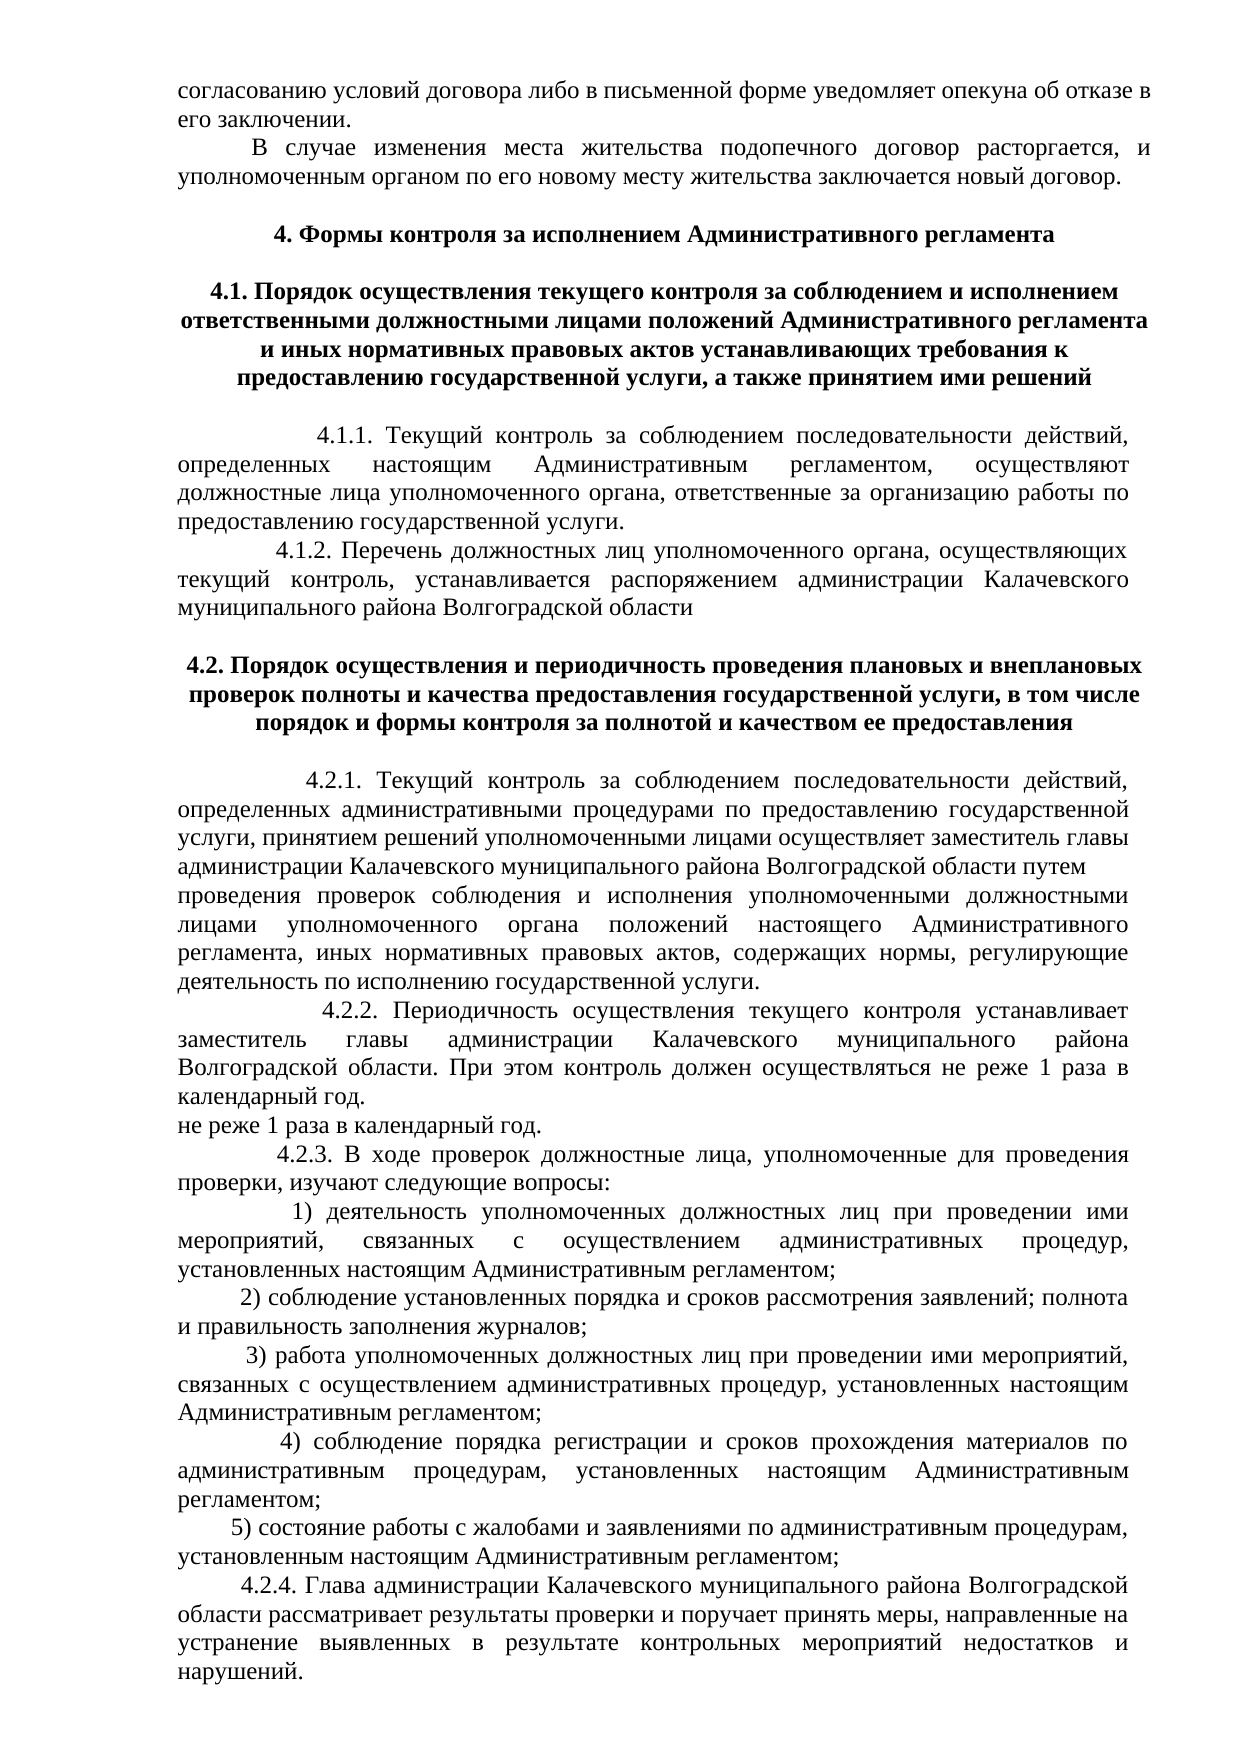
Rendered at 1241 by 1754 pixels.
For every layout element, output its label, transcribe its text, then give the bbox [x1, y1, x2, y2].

table_cell не реже 1 раза в календарный год. 4.2.3. В ходе проверок должностные лица, уполномоченные для проведения проверки, изучают следующие вопросы: 1) деятельность уполномоченных должностных лиц при проведении ими мероприятий, связанных с осуществлением административных процедур, установленных настоящим Административным регламентом; 2) соблюдение установленных порядка и сроков рассмотрения заявлений; полнота и правильность заполнения журналов; 3) работа уполномоченных должностных лиц при проведении ими мероприятий, связанных с осуществлением административных процедур, установленных настоящим Административным регламентом; 4) соблюдение порядка регистрации и сроков прохождения материалов по административным процедурам, установленных настоящим Административным регламентом; 5) состояние работы с жалобами и заявлениями по административным процедурам, установленным настоящим Административным регламентом; [166, 1110, 1141, 1570]
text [177, 75, 1152, 132]
text 4. Формы контроля за исполнением Административного регламента [177, 219, 1152, 247]
text В случае изменения места жительства подопечного договор расторгается, и уполномоченным органом по его новому месту жительства заключается новый договор. [177, 132, 1152, 190]
table_header 4.1.1. Текущий контроль за соблюдением последовательности действий, определенных настоящим Административным регламентом, осуществляют должностные лица уполномоченного органа, ответственные за организацию работы по предоставлению государственной услуги. 4.1.2. Перечень должностных лиц уполномоченного органа, осуществляющих текущий контроль, устанавливается распоряжением администрации Калачевского муниципального района Волгоградской области [166, 420, 1141, 621]
table_cell 4.2.4. Глава администрации Калачевского муниципального района Волгоградской области рассматривает результаты проверки и поручает принять меры, направленные на устранение выявленных в результате контрольных мероприятий недостатков и нарушений. [166, 1570, 1141, 1685]
text 4.2. Порядок осуществления и периодичность проведения плановых и внеплановых проверок полноты и качества предоставления государственной услуги, в том числе порядок и формы контроля за полнотой и качеством ее предоставления [177, 650, 1152, 736]
table_header 4.2.1. Текущий контроль за соблюдением последовательности действий, определенных административными процедурами по предоставлению государственной услуги, принятием решений уполномоченными лицами осуществляет заместитель главы администрации Калачевского муниципального района Волгоградской области путем [166, 765, 1141, 880]
text 4.1. Порядок осуществления текущего контроля за соблюдением и исполнением ответственными должностными лицами положений Административного регламента и иных нормативных правовых актов устанавливающих требования к предоставлению государственной услуги, а также принятием ими решений [177, 276, 1152, 391]
table_cell проведения проверок соблюдения и исполнения уполномоченными должностными лицами уполномоченного органа положений настоящего Административного регламента, иных нормативных правовых актов, содержащих нормы, регулирующие деятельность по исполнению государственной услуги. 4.2.2. Периодичность осуществления текущего контроля устанавливает заместитель главы администрации Калачевского муниципального района Волгоградской области. При этом контроль должен осуществляться не реже 1 раза в календарный год. [166, 880, 1141, 1110]
